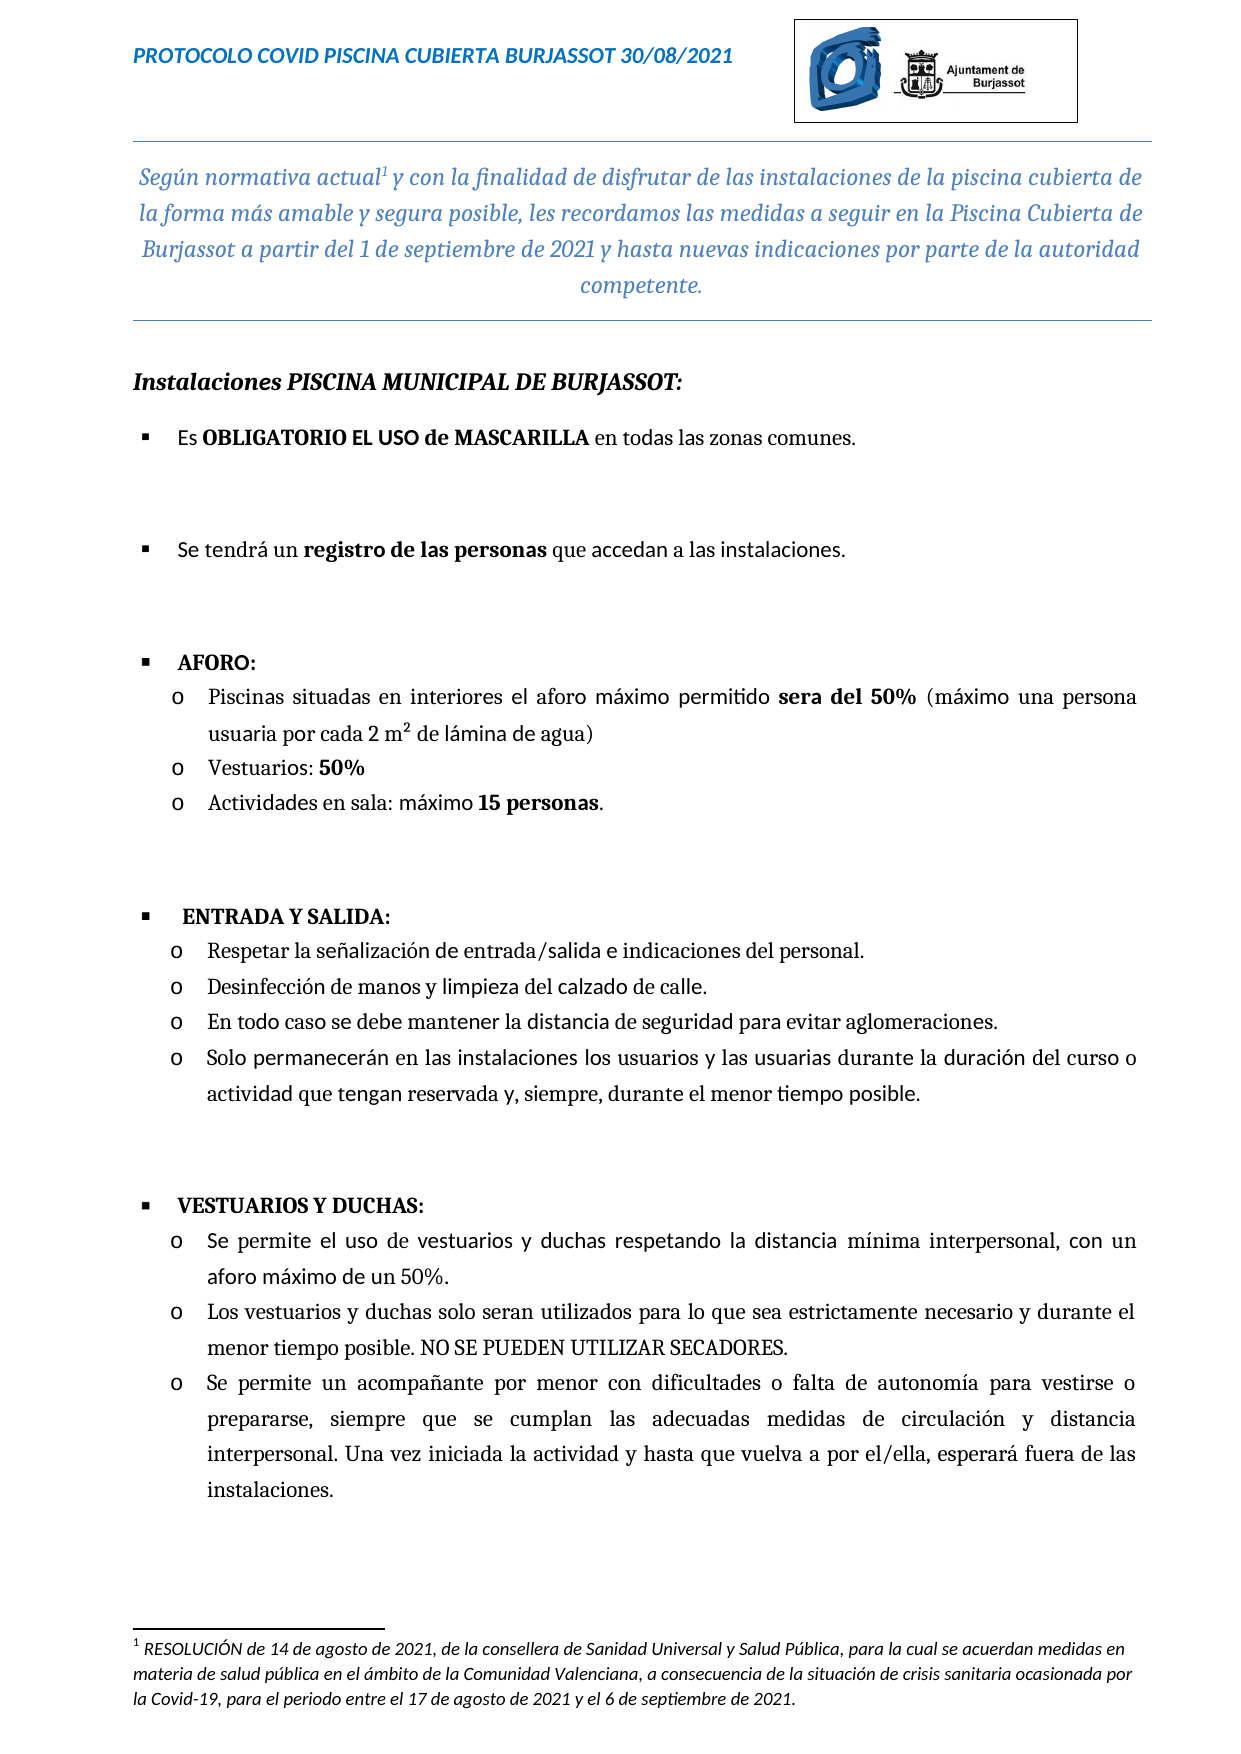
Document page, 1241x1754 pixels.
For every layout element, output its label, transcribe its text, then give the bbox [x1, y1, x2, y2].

list Los vestuarios y duchas solo seran utilizados para lo que sea estrictamente necesario y durante el menor tiempo posible. NO SE PUEDEN UTILIZAR SECADORES. [169, 1291, 1137, 1361]
list Actividades en sala: máximo 15 personas. [171, 782, 1137, 818]
list Es OBLIGATORIO EL USO de MASCARILLA en todas las zonas comunes. [140, 416, 1137, 451]
list VESTUARIOS Y DUCHAS: [140, 1184, 1137, 1220]
picture [809, 27, 882, 111]
text Instalaciones PISCINA MUNICIPAL DE BURJASSOT: [133, 366, 1137, 396]
list Respetar la señalización de entrada/salida e indicaciones del personal. [169, 930, 1137, 966]
list Piscinas situadas en interiores el aforo máximo permitido sera del 50% (máximo una persona usuaria por cada 2 m² de lámina de agua) [171, 676, 1137, 747]
text Según normativa actual y con la finalidad de disfrutar de las instalaciones de la piscina cubierta de la forma más amable y segura posible, les recordamos las medidas a seguir en la Piscina Cubierta de Burjassot a partir del 1 de septiembre de 2021 y hasta nuevas indicaciones por parte de la autoridad competente. [133, 142, 1152, 320]
list En todo caso se debe mantener la distancia de seguridad para evitar aglomeraciones. [169, 1001, 1137, 1036]
list Se tendrá un registro de las personas que accedan a las instalaciones. [140, 528, 1137, 563]
list AFORO: [140, 641, 1137, 676]
list Desinfección de manos y limpieza del calzado de calle. [169, 966, 1137, 1001]
list Se permite el uso de vestuarios y duchas respetando la distancia mínima interpersonal, con un aforo máximo de un 50%. [169, 1220, 1137, 1291]
list Solo permanecerán en las instalaciones los usuarios y las usuarias durante la duración del curso o actividad que tengan reservada y, siempre, durante el menor tiempo posible. [169, 1036, 1137, 1107]
list Se permite un acompañante por menor con dificultades o falta de autonomía para vestirse o prepararse, siempre que se cumplan las adecuadas medidas de circulación y distancia interpersonal. Una vez iniciada la actividad y hasta que vuelva a por el/ella, esperará fuera de las instalaciones. [169, 1361, 1137, 1503]
picture [891, 28, 1031, 111]
list Vestuarios: 50% [171, 747, 1137, 782]
list ENTRADA Y SALIDA: [140, 895, 1137, 930]
